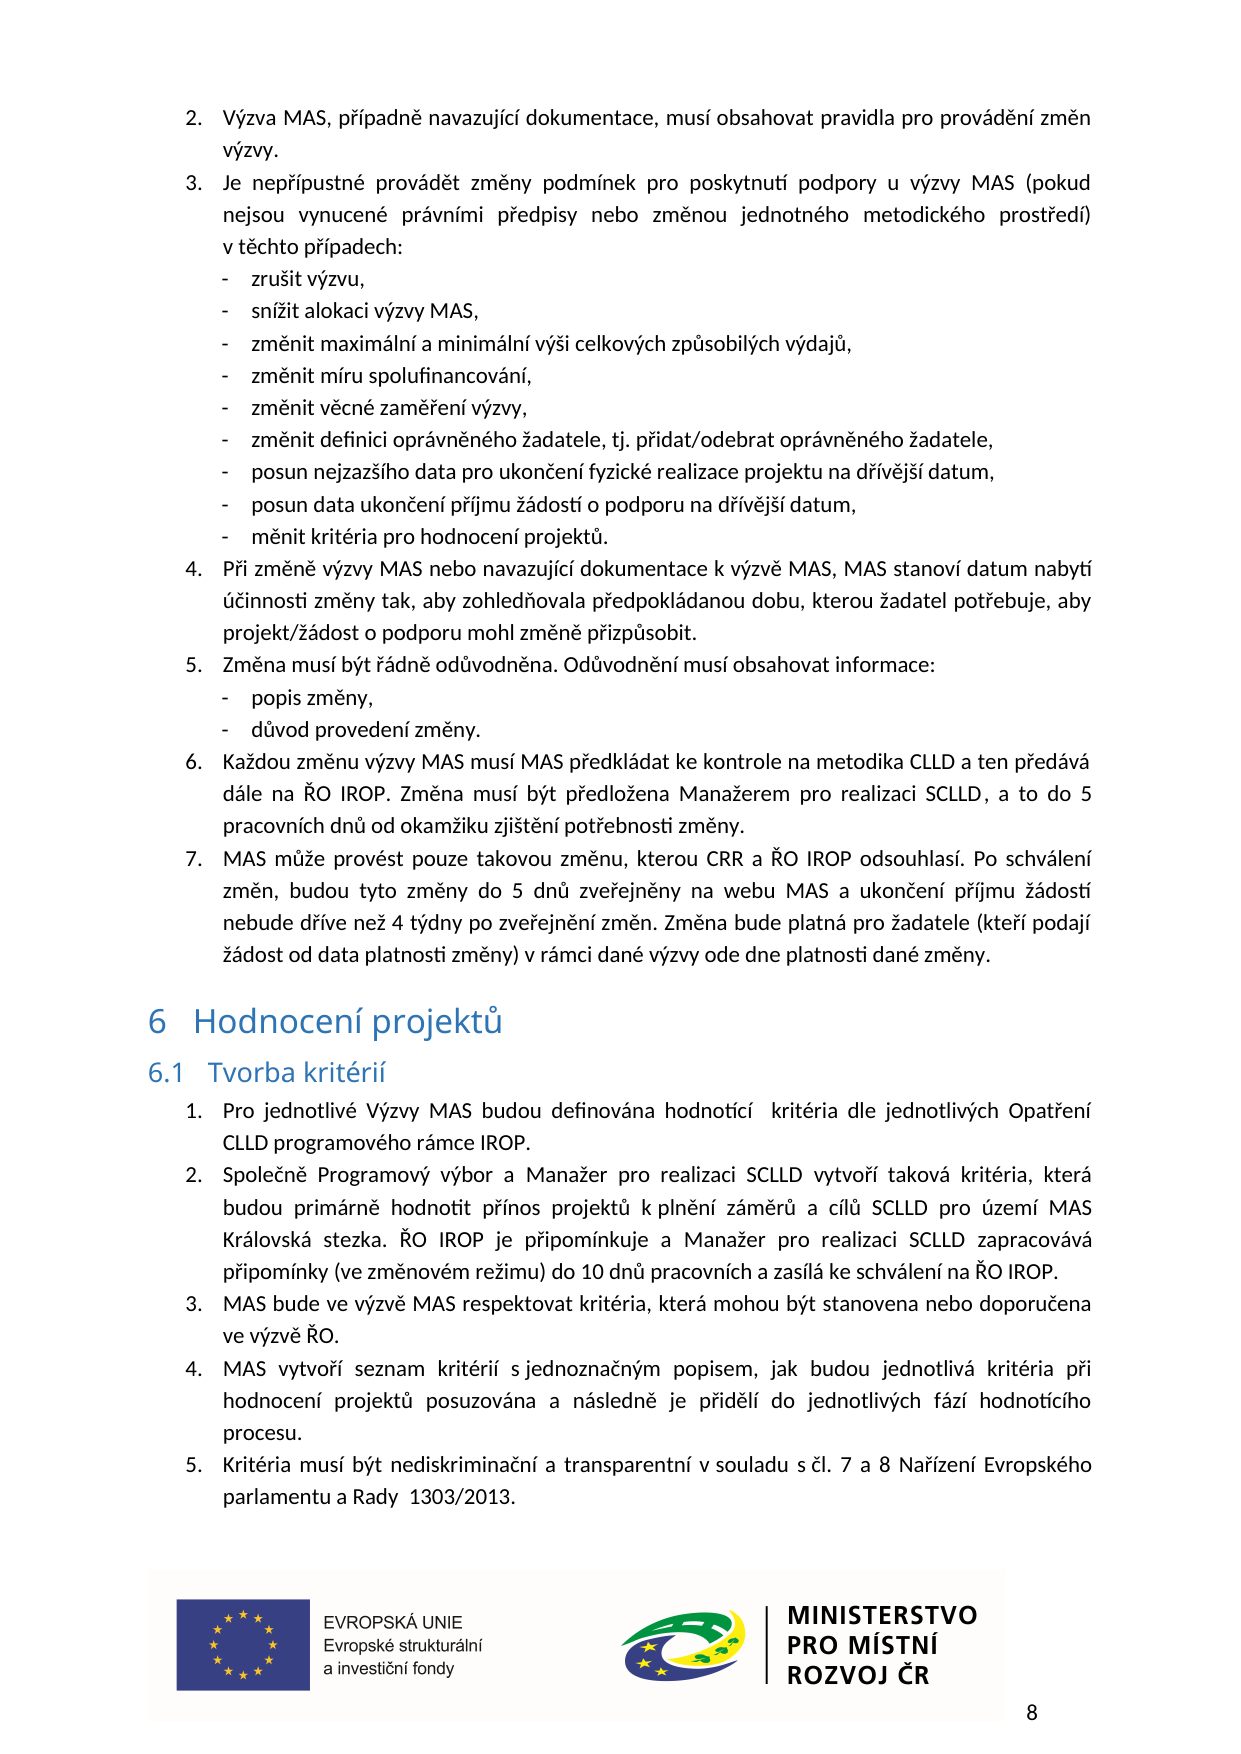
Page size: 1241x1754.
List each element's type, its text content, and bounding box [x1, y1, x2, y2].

list Kritéria musí být nediskriminační a transparentní v souladu s čl. 7 a 8 Nařízení Evropského parlamentu a Rady 1303/2013. [185, 1450, 1093, 1511]
list posun data ukončení příjmu žádostí o podporu na dřívější datum, [221, 490, 1093, 518]
picture [147, 1569, 1006, 1721]
list Je nepřípustné provádět změny podmínek pro poskytnutí podpory u výzvy MAS (pokud nejsou vynucené právními předpisy nebo změnou jednotného metodického prostředí) v těchto případech: [185, 168, 1093, 260]
list snížit alokaci výzvy MAS, [221, 297, 1093, 324]
list změnit maximální a minimální výši celkových způsobilých výdajů, [221, 329, 1093, 357]
list Výzva MAS, případně navazující dokumentace, musí obsahovat pravidla pro provádění změn výzvy. [185, 103, 1093, 164]
list změnit věcné zaměření výzvy, [221, 393, 1093, 421]
list důvod provedení změny. [221, 715, 1093, 743]
list Společně Programový výbor a Manažer pro realizaci SCLLD vytvoří taková kritéria, která budou primárně hodnotit přínos projektů k plnění záměrů a cílů SCLLD pro území MAS Královská stezka. ŘO IROP je připomínkuje a Manažer pro realizaci SCLLD zapracovává připomínky (ve změnovém režimu) do 10 dnů pracovních a zasílá ke schválení na ŘO IROP. [185, 1161, 1093, 1285]
list MAS vytvoří seznam kritérií s jednoznačným popisem, jak budou jednotlivá kritéria při hodnocení projektů posuzována a následně je přidělí do jednotlivých fází hodnotícího procesu. [185, 1354, 1093, 1446]
list Změna musí být řádně odůvodněna. Odůvodnění musí obsahovat informace: [185, 651, 1093, 679]
list Při změně výzvy MAS nebo navazující dokumentace k výzvě MAS, MAS stanoví datum nabytí účinnosti změny tak, aby zohledňovala předpokládanou dobu, kterou žadatel potřebuje, aby projekt/žádost o podporu mohl změně přizpůsobit. [185, 554, 1093, 646]
subtitle Hodnocení projektů [148, 997, 1093, 1043]
list Každou změnu výzvy MAS musí MAS předkládat ke kontrole na metodika CLLD a ten předává dále na ŘO IROP. Změna musí být předložena Manažerem pro realizaci SCLLD, a to do 5 pracovních dnů od okamžiku zjištění potřebnosti změny. [185, 747, 1093, 839]
list měnit kritéria pro hodnocení projektů. [221, 522, 1093, 550]
list Pro jednotlivé Výzvy MAS budou definována hodnotící kritéria dle jednotlivých Opatření CLLD programového rámce IROP. [185, 1096, 1093, 1156]
list MAS bude ve výzvě MAS respektovat kritéria, která mohou být stanovena nebo doporučena ve výzvě ŘO. [185, 1289, 1093, 1349]
list posun nejzazšího data pro ukončení fyzické realizace projektu na dřívější datum, [221, 457, 1093, 486]
list MAS může provést pouze takovou změnu, kterou CRR a ŘO IROP odsouhlasí. Po schválení změn, budou tyto změny do 5 dnů zveřejněny na webu MAS a ukončení příjmu žádostí nebude dříve než 4 týdny po zveřejnění změn. Změna bude platná pro žadatele (kteří podají žádost od data platnosti změny) v rámci dané výzvy ode dne platnosti dané změny. [185, 844, 1093, 968]
list popis změny, [221, 683, 1093, 711]
list změnit míru spolufinancování, [221, 361, 1093, 389]
list změnit definici oprávněného žadatele, tj. přidat/odebrat oprávněného žadatele, [221, 425, 1093, 453]
subtitle Tvorba kritérií [148, 1054, 1093, 1091]
list zrušit výzvu, [221, 264, 1093, 292]
